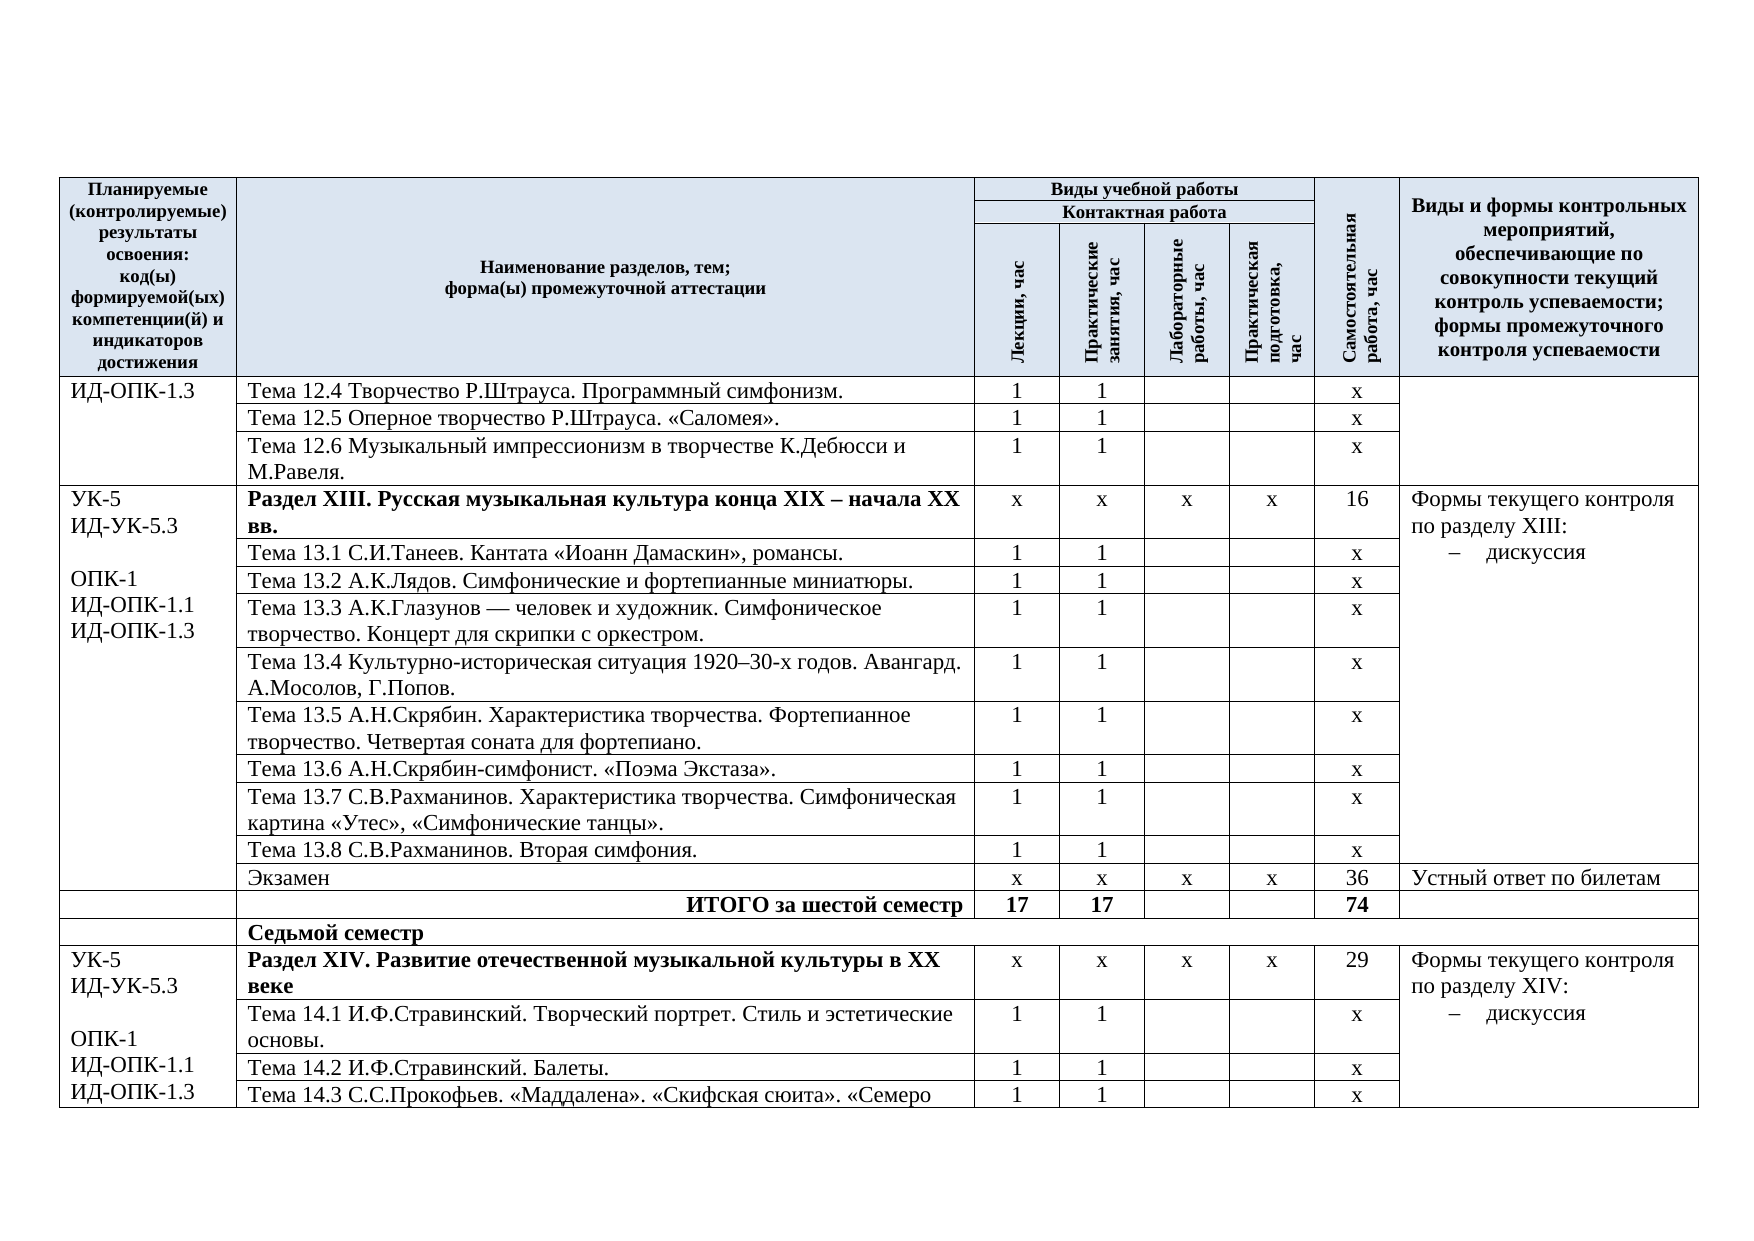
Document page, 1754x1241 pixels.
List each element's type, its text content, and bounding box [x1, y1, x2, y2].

table_cell 1 [975, 594, 1059, 647]
table_cell х [1315, 539, 1399, 566]
table_cell Седьмой семестр [237, 919, 1698, 945]
table_cell 1 [1060, 783, 1144, 835]
table_cell Экзамен [237, 864, 974, 890]
table_cell Тема 14.2 И.Ф.Стравинский. Балеты. [237, 1054, 974, 1080]
table_cell 1 [975, 567, 1059, 593]
table_cell х [1230, 864, 1314, 890]
table_cell 1 [1060, 702, 1144, 754]
table_cell Устный ответ по билетам [1400, 864, 1698, 890]
table_cell [1145, 377, 1229, 403]
table_cell Формы текущего контроля по разделу XIII: дискуссия [1400, 486, 1698, 863]
table_cell Тема 13.7 С.В.Рахманинов. Характеристика творчества. Симфоническая картина «Утес», «Симфонические танцы». [237, 783, 974, 835]
table_cell х [1315, 783, 1399, 835]
table_cell х [1060, 864, 1144, 890]
table_cell [1145, 836, 1229, 863]
table_cell Контактная работа [975, 201, 1314, 222]
table_cell 1 [1060, 567, 1144, 593]
table_cell 1 [975, 1054, 1059, 1080]
table_cell [1230, 891, 1314, 918]
table_cell [60, 919, 236, 945]
table_cell [1230, 1000, 1314, 1052]
table_cell Формы текущего контроля по разделу XIV: дискуссия [1400, 946, 1698, 1107]
table_cell Тема 12.4 Творчество Р.Штрауса. Программный симфонизм. [237, 377, 974, 403]
table_cell Практическая подготовка, час [1230, 224, 1314, 376]
table_cell [1230, 702, 1314, 754]
table_cell [1145, 404, 1229, 431]
table_cell 1 [975, 1000, 1059, 1052]
table_cell [1230, 755, 1314, 782]
table_cell [1230, 377, 1314, 403]
table_cell [1230, 783, 1314, 835]
table_cell УК-5 ИД-УК-5.3 ОПК-1 ИД-ОПК-1.1 ИД-ОПК-1.3 [60, 486, 236, 890]
table_cell [1230, 567, 1314, 593]
table_cell Тема 14.1 И.Ф.Стравинский. Творческий портрет. Стиль и эстетические основы. [237, 1000, 974, 1052]
table_cell [1145, 567, 1229, 593]
table_cell [1400, 891, 1698, 918]
table_cell х [1315, 377, 1399, 403]
table_cell УК-5 ИД-УК-5.3 ОПК-1 ИД-ОПК-1.1 ИД-ОПК-1.3 [60, 946, 236, 1107]
table_cell ИТОГО за шестой семестр [237, 891, 974, 918]
table_cell [1145, 1000, 1229, 1052]
table_cell Раздел XIII. Русская музыкальная культура конца XIX – начала XX вв. [237, 486, 974, 538]
table_cell 1 [975, 377, 1059, 403]
table_cell [1145, 891, 1229, 918]
table_cell х [1230, 946, 1314, 999]
table_cell [1145, 648, 1229, 701]
table_cell 1 [975, 755, 1059, 782]
table_cell Тема 14.3 С.С.Прокофьев. «Маддалена». «Скифская сюита». «Семеро их». [237, 1081, 974, 1107]
table_cell х [1315, 648, 1399, 701]
table_cell 1 [1060, 1000, 1144, 1052]
table_cell Лабораторные работы, час [1145, 224, 1229, 376]
table_cell [60, 891, 236, 918]
table_cell 1 [975, 539, 1059, 566]
table_cell Тема 13.5 А.Н.Скрябин. Характеристика творчества. Фортепианное творчество. Четвертая соната для фортепиано. [237, 702, 974, 754]
table_cell 1 [1060, 432, 1144, 484]
table_cell Тема 13.1 С.И.Танеев. Кантата «Иоанн Дамаскин», романсы. [237, 539, 974, 566]
table_cell х [1315, 432, 1399, 484]
table_cell [1230, 648, 1314, 701]
table_cell х [1315, 1000, 1399, 1052]
table_cell [1230, 404, 1314, 431]
table_cell 1 [975, 1081, 1059, 1107]
table_cell [1230, 1054, 1314, 1080]
table_cell 1 [975, 432, 1059, 484]
table_header Наименование разделов, тем; форма(ы) промежуточной аттестации [237, 178, 974, 376]
table_cell х [1315, 702, 1399, 754]
table_header Виды и формы контрольных мероприятий, обеспечивающие по совокупности текущий контроль успеваемости; формы промежуточного контроля успеваемости [1400, 178, 1698, 376]
table_cell 1 [1060, 377, 1144, 403]
table_cell 29 [1315, 946, 1399, 999]
table_cell 1 [975, 702, 1059, 754]
table_cell [1145, 1054, 1229, 1080]
table_cell 36 [1315, 864, 1399, 890]
table_cell х [1315, 755, 1399, 782]
table_cell х [975, 864, 1059, 890]
table_header Планируемые (контролируемые) результаты освоения: код(ы) формируемой(ых) компетенции(й) и индикаторов достижения компетенций [60, 178, 236, 376]
table_cell х [1060, 946, 1144, 999]
table_cell х [1060, 486, 1144, 538]
table_cell х [1315, 1054, 1399, 1080]
table_cell [1230, 594, 1314, 647]
table_cell х [975, 946, 1059, 999]
table_cell 1 [975, 404, 1059, 431]
table_cell 1 [1060, 594, 1144, 647]
table_cell х [1315, 567, 1399, 593]
table_cell 17 [1060, 891, 1144, 918]
table_cell х [1145, 864, 1229, 890]
table_cell Лекции, час [975, 224, 1059, 376]
table_cell 1 [1060, 755, 1144, 782]
table_cell [1145, 1081, 1229, 1107]
table_cell Тема 13.4 Культурно-историческая ситуация 1920–30-х годов. Авангард. А.Мосолов, Г.Попов. [237, 648, 974, 701]
table_cell [1230, 836, 1314, 863]
table_cell х [1145, 486, 1229, 538]
table_cell х [1315, 594, 1399, 647]
table_cell Тема 13.2 А.К.Лядов. Симфонические и фортепианные миниатюры. [237, 567, 974, 593]
table_cell 17 [975, 891, 1059, 918]
table_cell 1 [1060, 404, 1144, 431]
table_cell Тема 12.6 Музыкальный импрессионизм в творчестве К.Дебюсси и М.Равеля. [237, 432, 974, 484]
table_cell Тема 13.8 С.В.Рахманинов. Вторая симфония. [237, 836, 974, 863]
table_cell 1 [1060, 1081, 1144, 1107]
table_cell Тема 12.5 Оперное творчество Р.Штрауса. «Саломея». [237, 404, 974, 431]
table_cell 74 [1315, 891, 1399, 918]
table_cell 1 [1060, 1054, 1144, 1080]
table_cell 1 [975, 783, 1059, 835]
table_cell х [1315, 836, 1399, 863]
table_cell х [1230, 486, 1314, 538]
table_cell [1230, 539, 1314, 566]
table_cell 1 [1060, 836, 1144, 863]
table_cell 1 [1060, 648, 1144, 701]
table_cell х [975, 486, 1059, 538]
table_cell х [1315, 1081, 1399, 1107]
table_cell Практические занятия, час [1060, 224, 1144, 376]
table_cell Тема 13.6 А.Н.Скрябин-симфонист. «Поэма Экстаза». [237, 755, 974, 782]
table_cell [1145, 539, 1229, 566]
table_header Виды учебной работы [975, 178, 1314, 200]
table_header Самостоятельная работа, час [1315, 178, 1399, 376]
table_cell [1230, 1081, 1314, 1107]
table_cell [1145, 702, 1229, 754]
table_cell х [1145, 946, 1229, 999]
table_cell [1145, 783, 1229, 835]
table_cell [1145, 755, 1229, 782]
table_cell 1 [975, 648, 1059, 701]
table_cell [1145, 594, 1229, 647]
table_cell 1 [1060, 539, 1144, 566]
table_cell [1230, 432, 1314, 484]
table_cell 16 [1315, 486, 1399, 538]
table_cell [1145, 432, 1229, 484]
table_cell Тема 13.3 А.К.Глазунов — человек и художник. Симфоническое творчество. Концерт для скрипки с оркестром. [237, 594, 974, 647]
table_cell Раздел ХIV. Развитие отечественной музыкальной культуры в ХХ веке [237, 946, 974, 999]
table_cell 1 [975, 836, 1059, 863]
table_cell х [1315, 404, 1399, 431]
